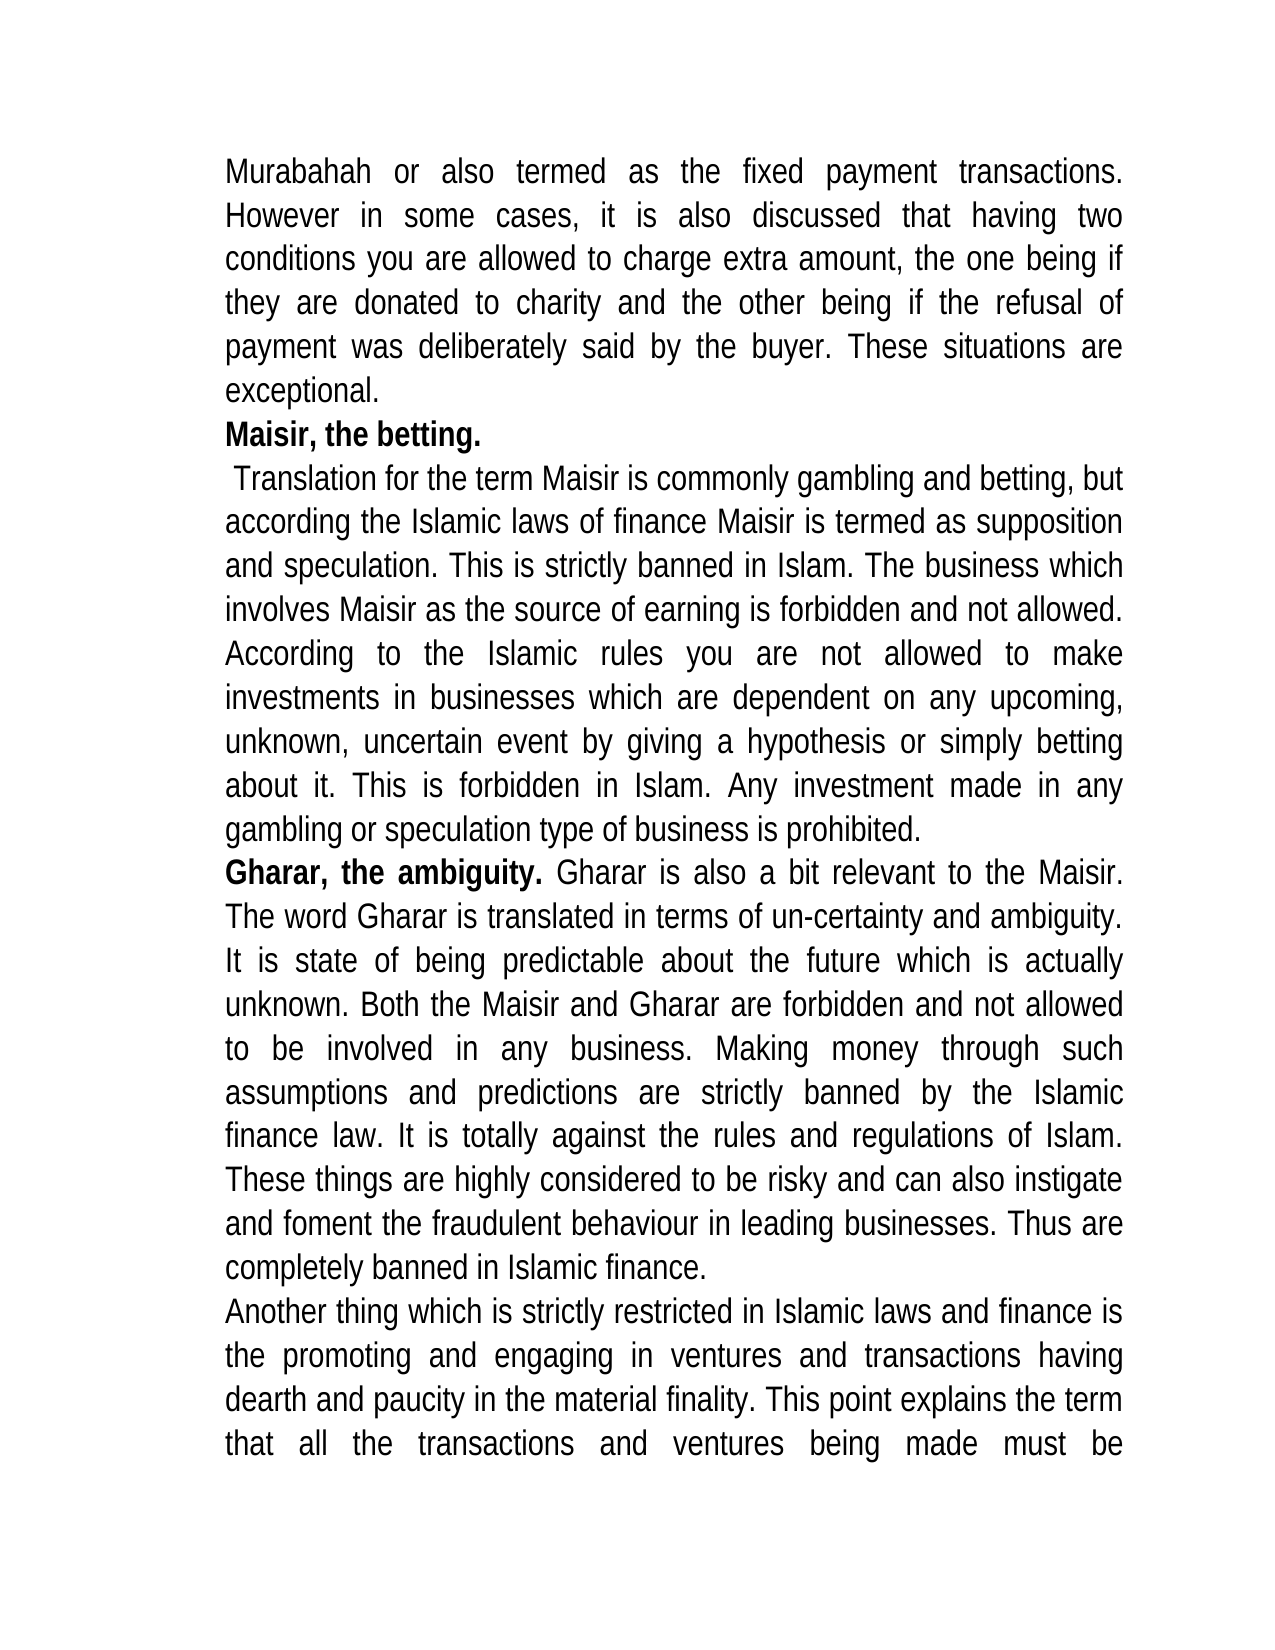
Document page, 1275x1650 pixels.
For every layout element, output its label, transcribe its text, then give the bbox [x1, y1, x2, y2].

list Maisir, the betting. [225, 413, 1125, 454]
list Translation for the term Maisir is commonly gambling and betting, but according the Islamic laws of finance Maisir is termed as supposition and speculation. This is strictly banned in Islam. The business which involves Maisir as the source of earning is forbidden and not allowed. According to the Islamic rules you are not allowed to make investments in businesses which are dependent on any upcoming, unknown, uncertain event by giving a hypothesis or simply betting about it. This is forbidden in Islam. Any investment made in any gambling or speculation type of business is prohibited. [225, 457, 1125, 848]
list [225, 1290, 1125, 1462]
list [225, 150, 1125, 410]
list Gharar, the ambiguity. Gharar is also a bit relevant to the Maisir. The word Gharar is translated in terms of un-certainty and ambiguity. It is state of being predictable about the future which is actually unknown. Both the Maisir and Gharar are forbidden and not allowed to be involved in any business. Making money through such assumptions and predictions are strictly banned by the Islamic finance law. It is totally against the rules and regulations of Islam. These things are highly considered to be risky and can also instigate and foment the fraudulent behaviour in leading businesses. Thus are completely banned in Islamic finance. [225, 852, 1125, 1287]
